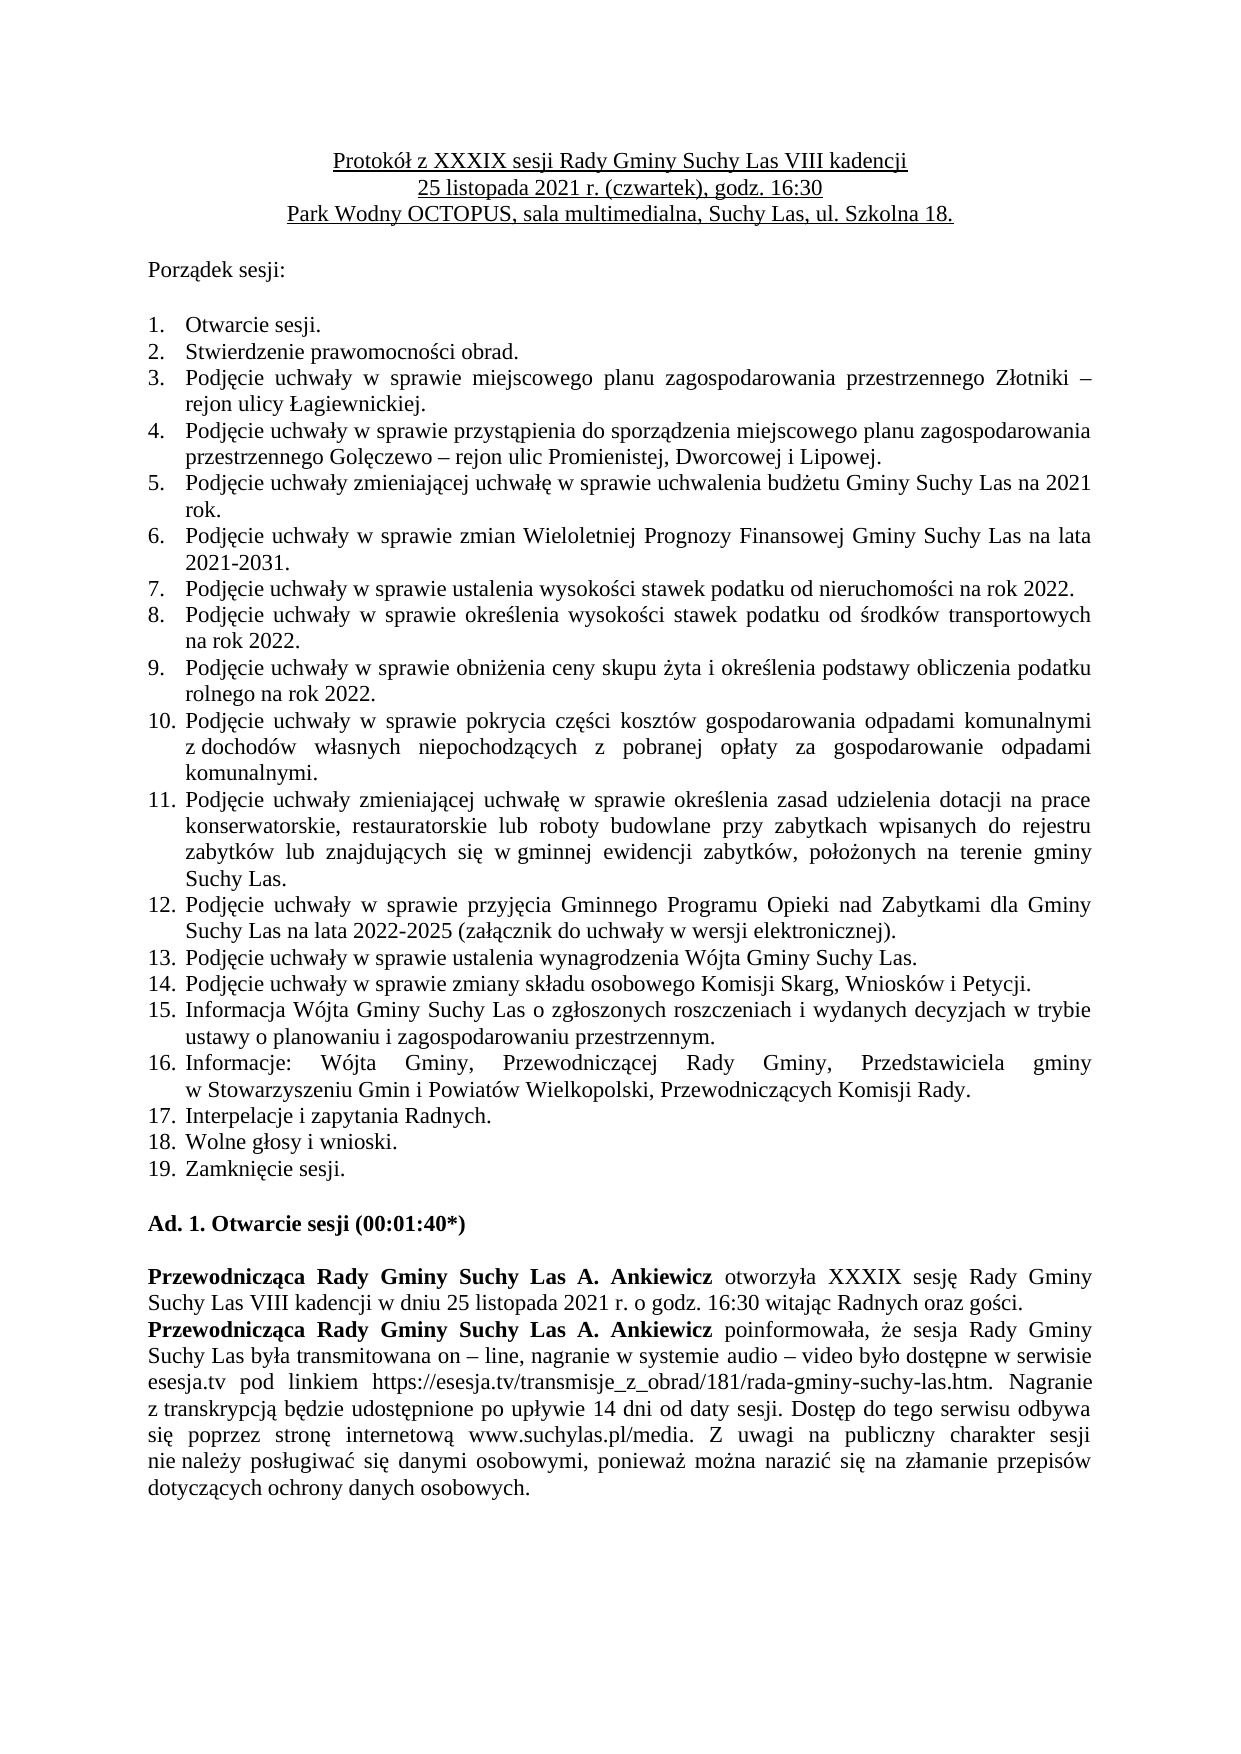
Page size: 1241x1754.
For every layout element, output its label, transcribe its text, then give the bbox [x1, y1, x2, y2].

list Podjęcie uchwały w sprawie przyjęcia Gminnego Programu Opieki nad Zabytkami dla Gminy Suchy Las na lata 2022-2025 (załącznik do uchwały w wersji elektronicznej). [148, 891, 1093, 944]
text Przewodnicząca Rady Gminy Suchy Las A. Ankiewicz poinformowała, że sesja Rady Gminy Suchy Las była transmitowana on – line, nagranie w systemie audio – video było dostępne w serwisie esesja.tv pod linkiem https://esesja.tv/transmisje_z_obrad/181/rada-gminy-suchy-las.htm. Nagranie z transkrypcją będzie udostępnione po upływie 14 dni od daty sesji. Dostęp do tego serwisu odbywa się poprzez stronę internetową www.suchylas.pl/media. Z uwagi na publiczny charakter sesji nie należy posługiwać się danymi osobowymi, ponieważ można narazić się na złamanie przepisów dotyczących ochrony danych osobowych. [148, 1316, 1093, 1500]
list Podjęcie uchwały w sprawie zmiany składu osobowego Komisji Skarg, Wniosków i Petycji. [148, 970, 1093, 997]
list Wolne głosy i wnioski. [148, 1128, 1093, 1155]
list Podjęcie uchwały zmieniającej uchwałę w sprawie uchwalenia budżetu Gminy Suchy Las na 2021 rok. [148, 469, 1093, 522]
list Podjęcie uchwały w sprawie miejscowego planu zagospodarowania przestrzennego Złotniki – rejon ulicy Łagiewnickiej. [148, 364, 1093, 417]
text Porządek sesji: [148, 256, 1093, 282]
list Podjęcie uchwały w sprawie pokrycia części kosztów gospodarowania odpadami komunalnymi z dochodów własnych niepochodzących z pobranej opłaty za gospodarowanie odpadami komunalnymi. [148, 707, 1093, 786]
text Przewodnicząca Rady Gminy Suchy Las A. Ankiewicz otworzyła XXXIX sesję Rady Gminy Suchy Las VIII kadencji w dniu 25 listopada 2021 r. o godz. 16:30 witając Radnych oraz gości. [148, 1263, 1093, 1316]
list Zamknięcie sesji. [148, 1155, 1093, 1181]
list Informacje: Wójta Gminy, Przewodniczącej Rady Gminy, Przedstawiciela gminy w Stowarzyszeniu Gmin i Powiatów Wielkopolski, Przewodniczących Komisji Rady. [148, 1049, 1093, 1102]
text 25 listopada 2021 r. (czwartek), godz. 16:30 [148, 174, 1093, 200]
list Podjęcie uchwały w sprawie ustalenia wysokości stawek podatku od nieruchomości na rok 2022. [148, 575, 1093, 601]
text Protokół z XXXIX sesji Rady Gminy Suchy Las VIII kadencji [148, 148, 1093, 174]
text Park Wodny OCTOPUS, sala multimedialna, Suchy Las, ul. Szkolna 18. [148, 200, 1093, 227]
list Podjęcie uchwały w sprawie określenia wysokości stawek podatku od środków transportowych na rok 2022. [148, 601, 1093, 654]
list Podjęcie uchwały zmieniającej uchwałę w sprawie określenia zasad udzielenia dotacji na prace konserwatorskie, restauratorskie lub roboty budowlane przy zabytkach wpisanych do rejestru zabytków lub znajdujących się w gminnej ewidencji zabytków, położonych na terenie gminy Suchy Las. [148, 786, 1093, 891]
text Ad. 1. Otwarcie sesji (00:01:40*) [148, 1210, 1093, 1237]
list Otwarcie sesji. [148, 311, 1093, 338]
list Interpelacje i zapytania Radnych. [148, 1102, 1093, 1128]
list Podjęcie uchwały w sprawie przystąpienia do sporządzenia miejscowego planu zagospodarowania przestrzennego Golęczewo – rejon ulic Promienistej, Dworcowej i Lipowej. [148, 417, 1093, 469]
list Podjęcie uchwały w sprawie obniżenia ceny skupu żyta i określenia podstawy obliczenia podatku rolnego na rok 2022. [148, 654, 1093, 707]
list Stwierdzenie prawomocności obrad. [148, 338, 1093, 364]
list Podjęcie uchwały w sprawie zmian Wieloletniej Prognozy Finansowej Gminy Suchy Las na lata 2021-2031. [148, 522, 1093, 575]
list Podjęcie uchwały w sprawie ustalenia wynagrodzenia Wójta Gminy Suchy Las. [148, 944, 1093, 970]
list Informacja Wójta Gminy Suchy Las o zgłoszonych roszczeniach i wydanych decyzjach w trybie ustawy o planowaniu i zagospodarowaniu przestrzennym. [148, 997, 1093, 1049]
